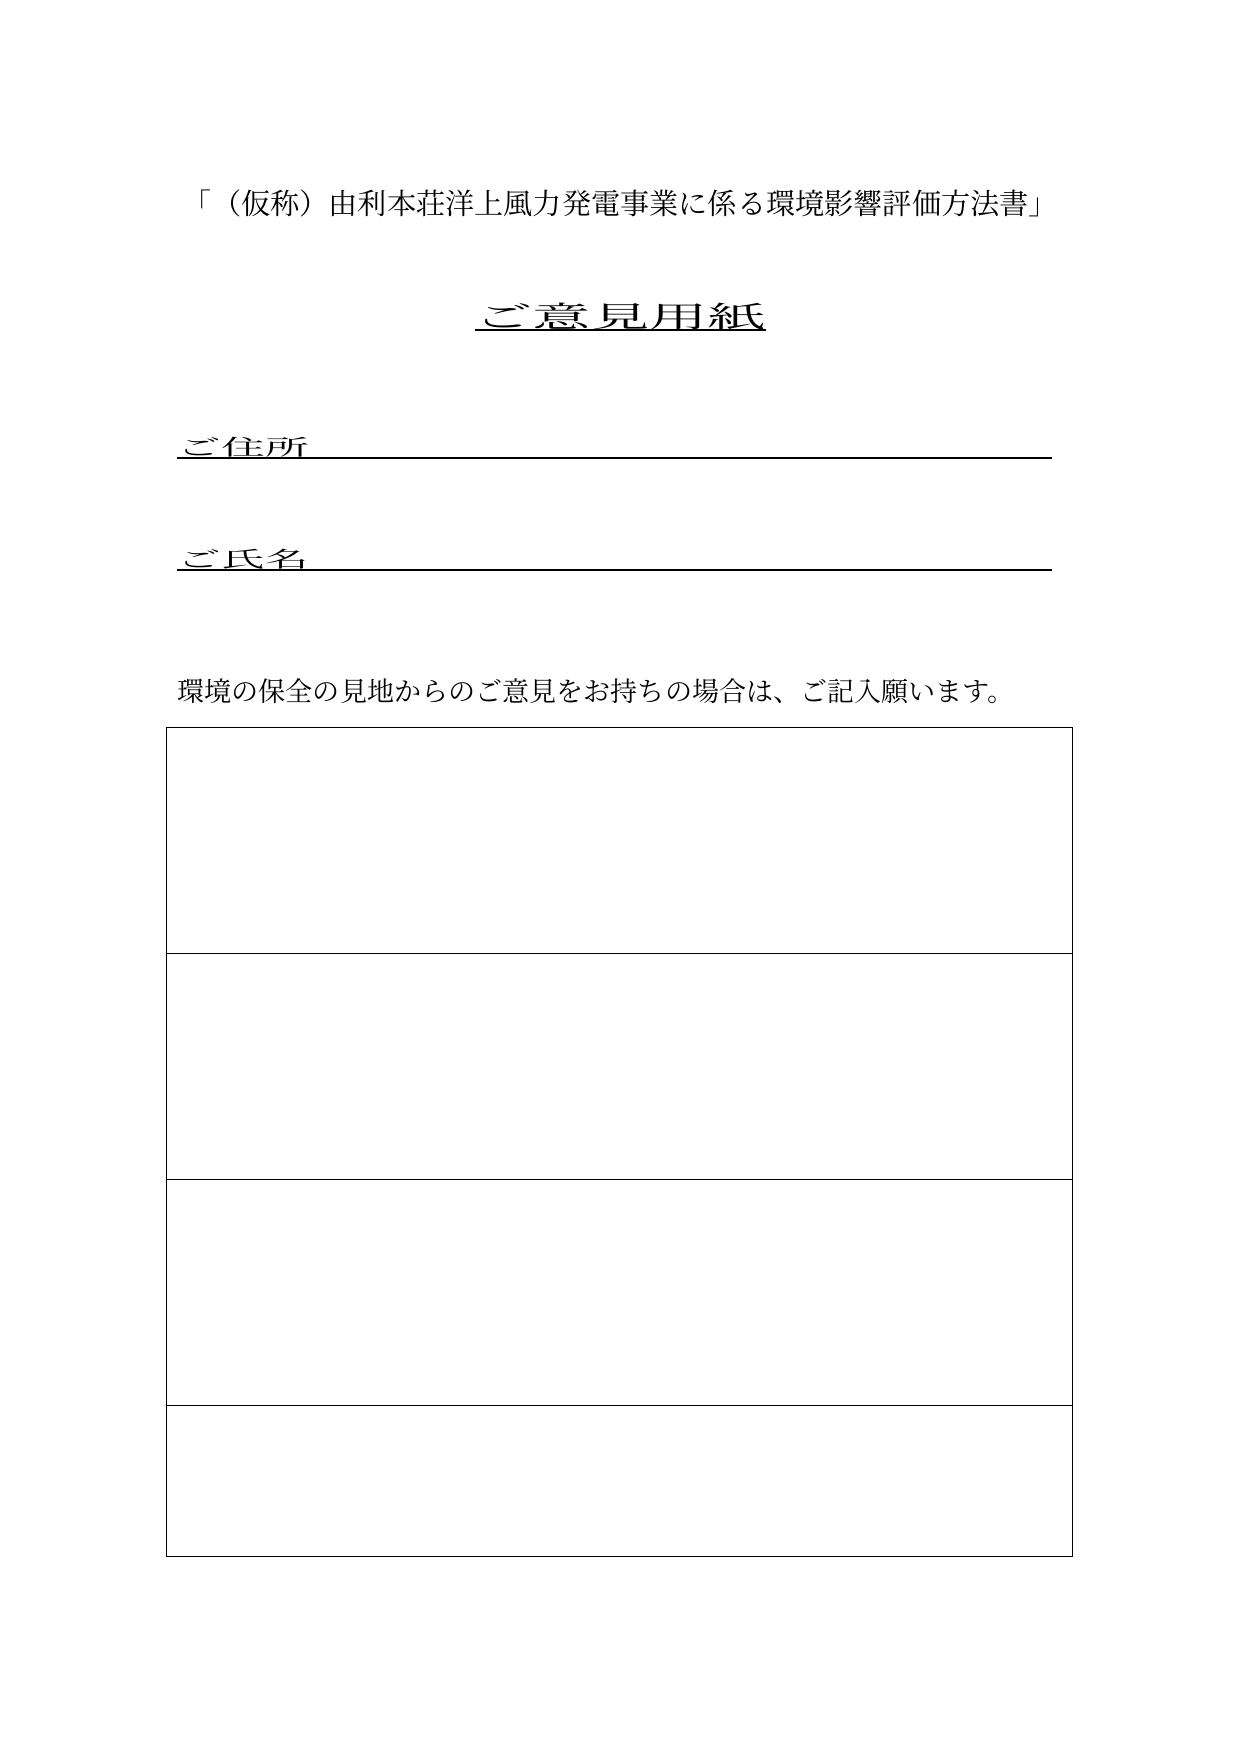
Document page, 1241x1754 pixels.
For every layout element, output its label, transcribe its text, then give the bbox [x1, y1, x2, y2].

text ご住所 [177, 427, 1063, 464]
text 「（仮称）由利本荘洋上風力発電事業に係る環境影響評価方法書」 [177, 164, 1063, 239]
table_cell [167, 1180, 1072, 1405]
text 環境の保全の見地からのご意見をお持ちの場合は、ご記入願います。 [177, 652, 1063, 727]
table_cell [167, 1406, 1072, 1556]
text ご氏名 [177, 539, 1063, 577]
table_header [167, 728, 1072, 953]
table_cell [167, 954, 1072, 1179]
text ご意見用紙 [177, 277, 1063, 352]
